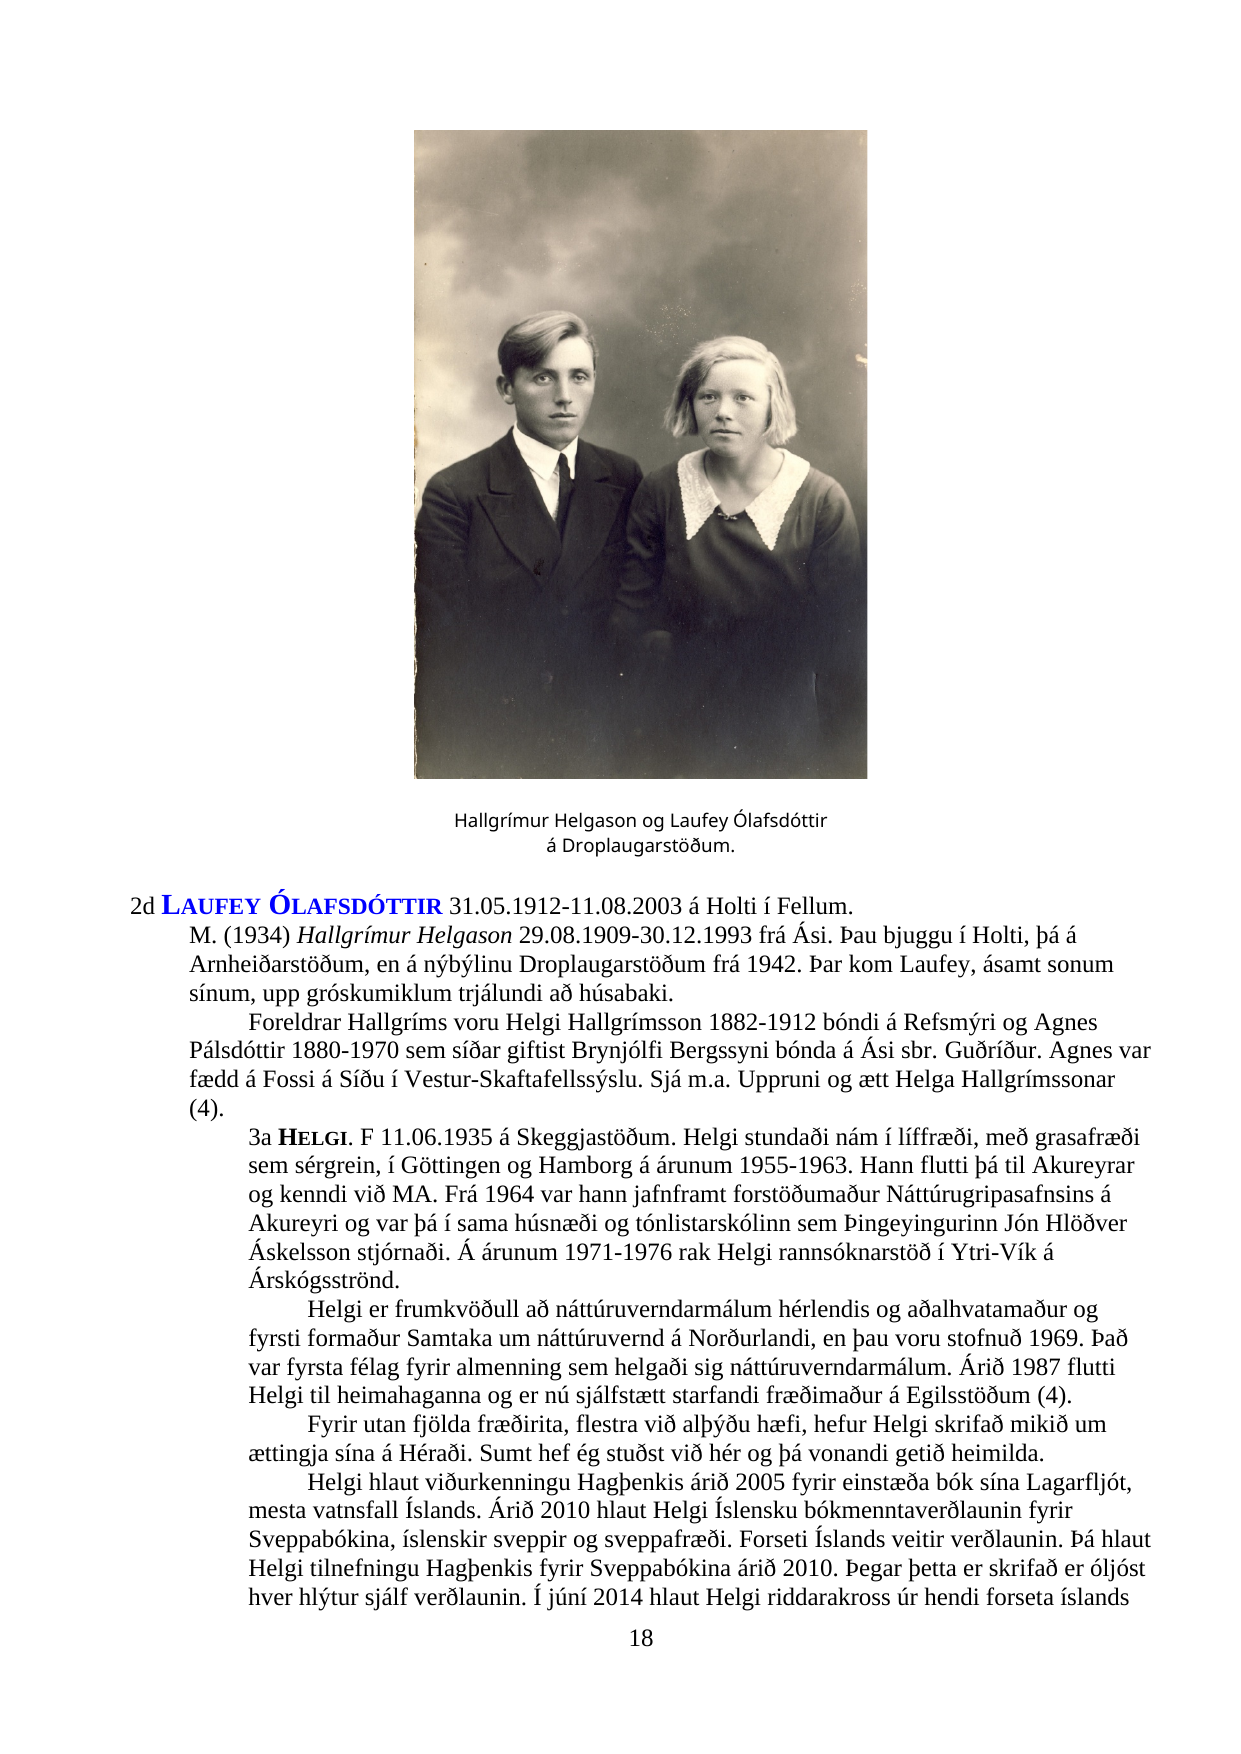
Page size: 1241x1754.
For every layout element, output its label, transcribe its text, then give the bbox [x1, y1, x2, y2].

text 2d Laufey Ólafsdóttir 31.05.1912-11.08.2003 á Holti í Fellum. [130, 887, 1152, 920]
text á Droplaugarstöðum. [130, 833, 1152, 858]
text Helgi er frumkvöðull að náttúruverndarmálum hérlendis og aðalhvatamaður og fyrsti formaður Samtaka um náttúruvernd á Norðurlandi, en þau voru stofnuð 1969. Það var fyrsta félag fyrir almenning sem helgaði sig náttúruverndarmálum. Árið 1987 flutti Helgi til heimahaganna og er nú sjálfstætt starfandi fræðimaður á Egilsstöðum (4). [248, 1294, 1152, 1409]
text 3a Helgi. F 11.06.1935 á Skeggjastöðum. Helgi stundaði nám í líffræði, með grasafræði sem sérgrein, í Göttingen og Hamborg á árunum 1955-1963. Hann flutti þá til Akureyrar og kenndi við MA. Frá 1964 var hann jafnframt forstöðumaður Náttúrugripasafnsins á Akureyri og var þá í sama húsnæði og tónlistarskólinn sem Þingeyingurinn Jón Hlöðver Áskelsson stjórnaði. Á árunum 1971-1976 rak Helgi rannsóknarstöð í Ytri-Vík á Árskógsströnd. [248, 1122, 1152, 1294]
text Foreldrar Hallgríms voru Helgi Hallgrímsson 1882-1912 bóndi á Refsmýri og Agnes Pálsdóttir 1880-1970 sem síðar giftist Brynjólfi Bergssyni bónda á Ási sbr. Guðríður. Agnes var fædd á Fossi á Síðu í Vestur-Skaftafellssýslu. Sjá m.a. Uppruni og ætt Helga Hallgrímssonar (4). [189, 1007, 1152, 1122]
picture [414, 130, 868, 779]
text M. (1934) Hallgrímur Helgason 29.08.1909-30.12.1993 frá Ási. Þau bjuggu í Holti, þá á Arnheiðarstöðum, en á nýbýlinu Droplaugarstöðum frá 1942. Þar kom Laufey, ásamt sonum sínum, upp gróskumiklum trjálundi að húsabaki. [189, 920, 1152, 1007]
text Fyrir utan fjölda fræðirita, flestra við alþýðu hæfi, hefur Helgi skrifað mikið um ættingja sína á Héraði. Sumt hef ég stuðst við hér og þá vonandi getið heimilda. [248, 1409, 1152, 1467]
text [248, 1467, 1152, 1610]
text Hallgrímur Helgason og Laufey Ólafsdóttir [130, 807, 1152, 833]
